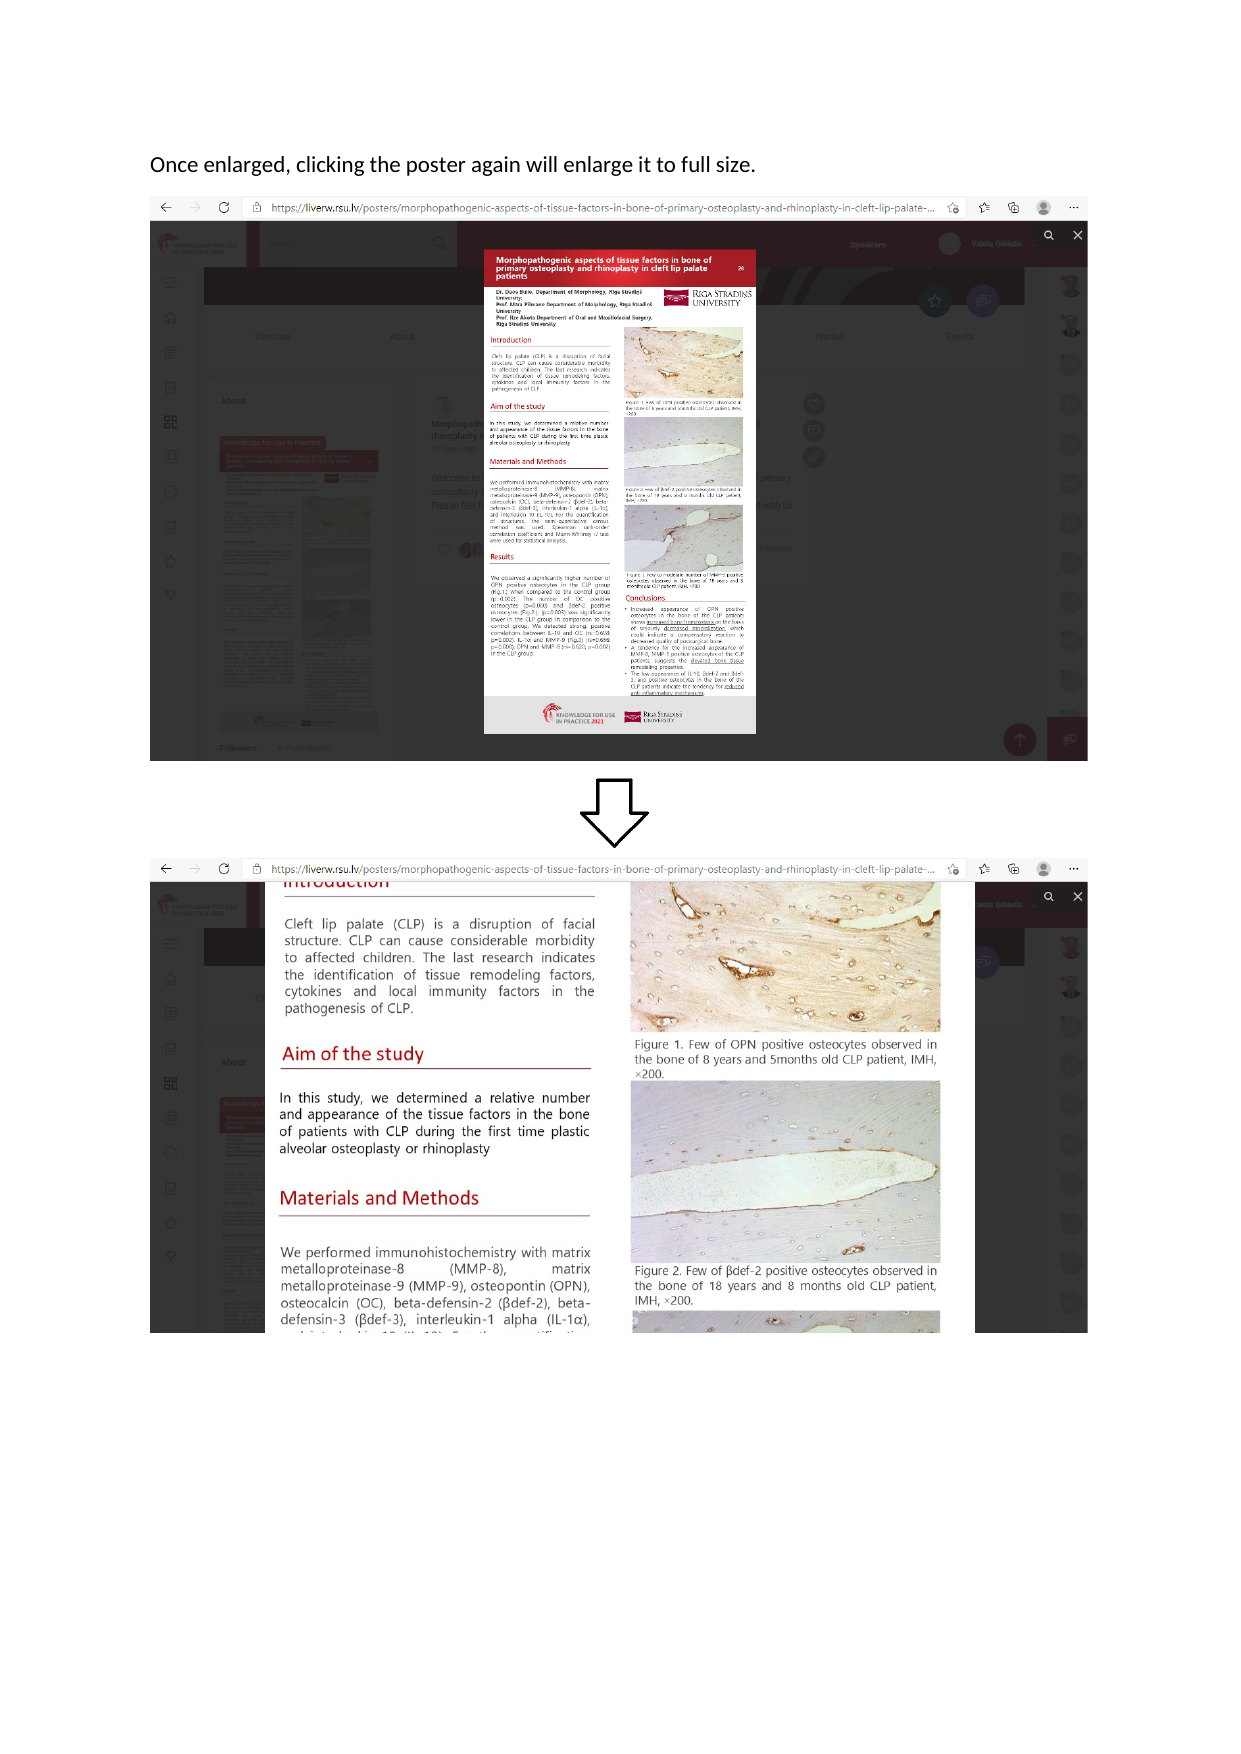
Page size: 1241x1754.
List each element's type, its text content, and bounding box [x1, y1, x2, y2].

picture [150, 196, 1088, 1333]
text Once enlarged, clicking the poster again will enlarge it to full size. [150, 150, 1090, 178]
